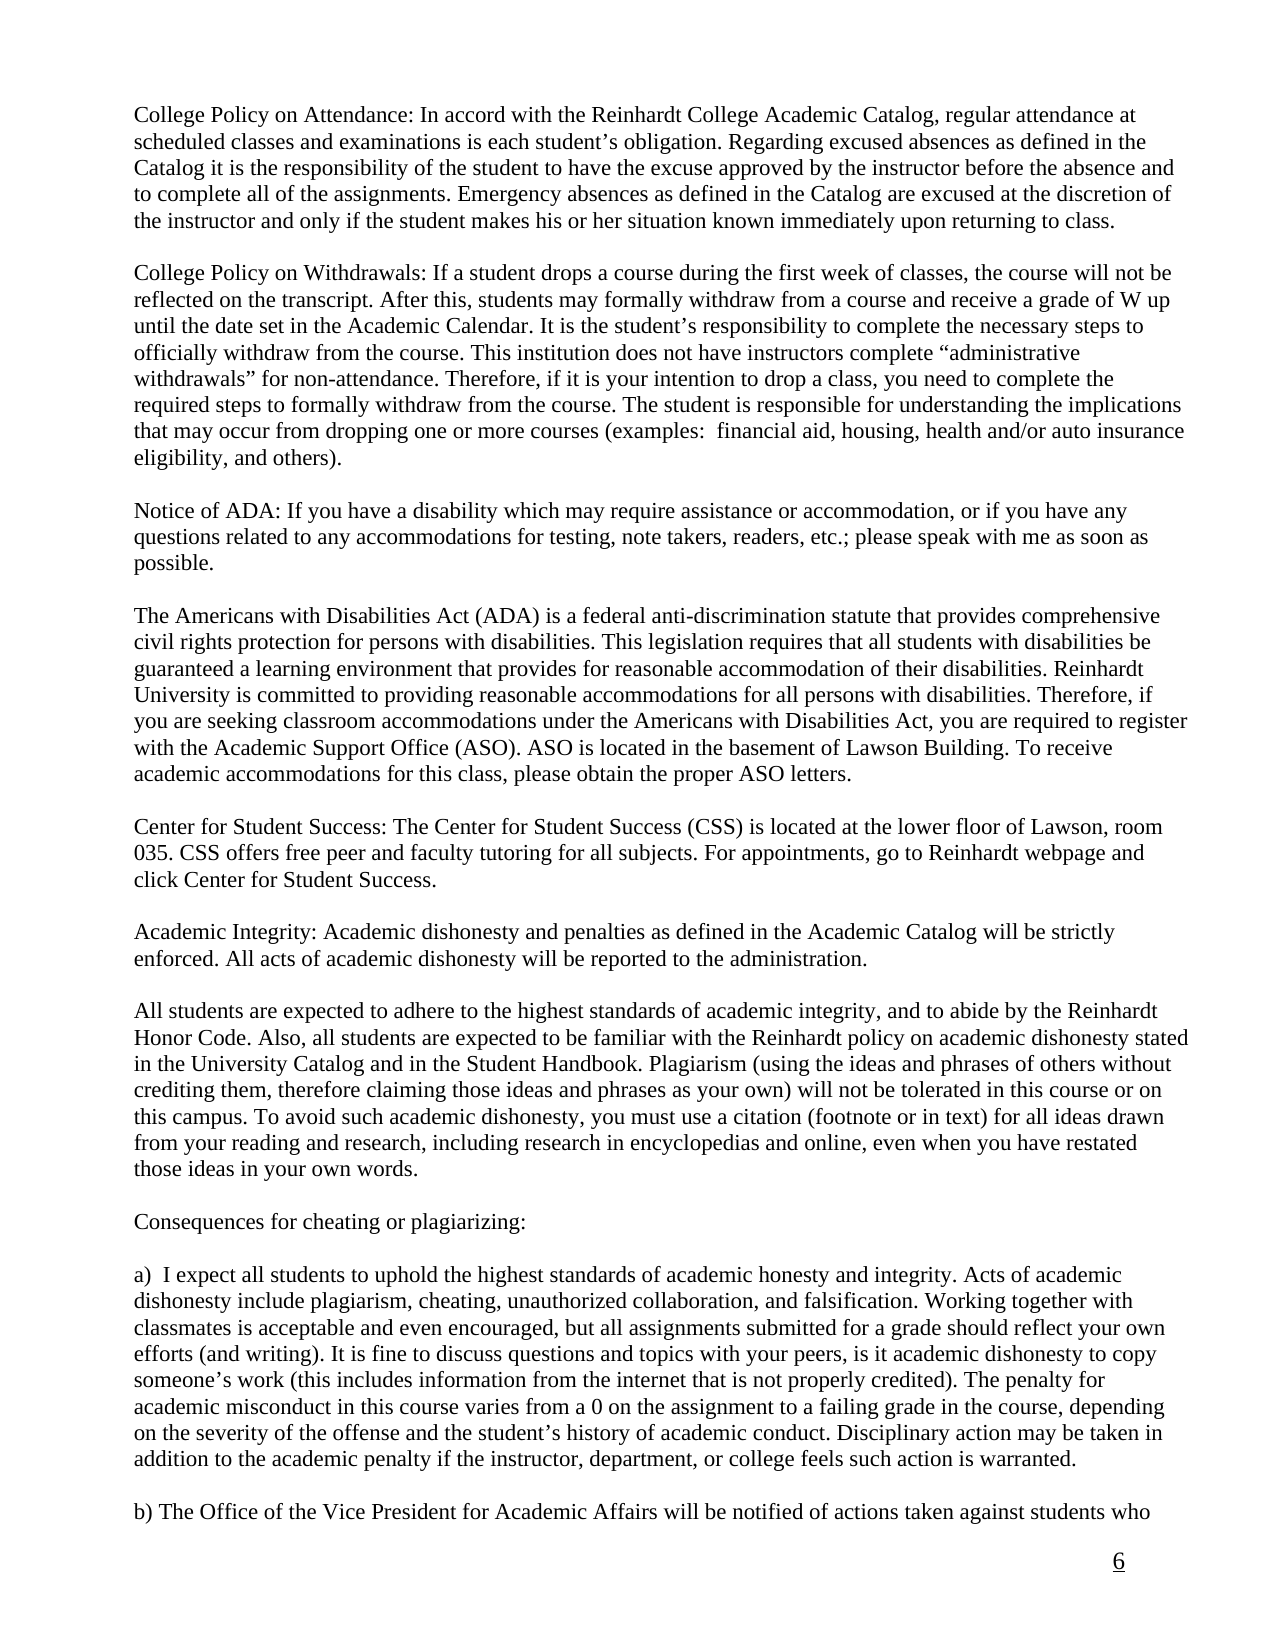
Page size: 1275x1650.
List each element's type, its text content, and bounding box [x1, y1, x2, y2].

text All students are expected to adhere to the highest standards of academic integrity, and to abide by the Reinhardt Honor Code. Also, all students are expected to be familiar with the Reinhardt policy on academic dishonesty stated in the University Catalog and in the Student Handbook. Plagiarism (using the ideas and phrases of others without crediting them, therefore claiming those ideas and phrases as your own) will not be tolerated in this course or on this campus. To avoid such academic dishonesty, you must use a citation (footnote or in text) for all ideas drawn from your reading and research, including research in encyclopedias and online, even when you have restated those ideas in your own words. [133, 997, 1191, 1182]
text a) I expect all students to uphold the highest standards of academic honesty and integrity. Acts of academic dishonesty include plagiarism, cheating, unauthorized collaboration, and falsification. Working together with classmates is acceptable and even encouraged, but all assignments submitted for a grade should reflect your own efforts (and writing). It is fine to discuss questions and topics with your peers, is it academic dishonesty to copy someone’s work (this includes information from the internet that is not properly credited). The penalty for academic misconduct in this course varies from a 0 on the assignment to a failing grade in the course, depending on the severity of the offense and the student’s history of academic conduct. Disciplinary action may be taken in addition to the academic penalty if the instructor, department, or college feels such action is warranted. [133, 1261, 1191, 1472]
text Academic Integrity: Academic dishonesty and penalties as defined in the Academic Catalog will be strictly enforced. All acts of academic dishonesty will be reported to the administration. [133, 918, 1191, 971]
text College Policy on Attendance: In accord with the Reinhardt College Academic Catalog, regular attendance at scheduled classes and examinations is each student’s obligation. Regarding excused absences as defined in the Catalog it is the responsibility of the student to have the excuse approved by the instructor before the absence and to complete all of the assignments. Emergency absences as defined in the Catalog are excused at the discretion of the instructor and only if the student makes his or her situation known immediately upon returning to class. [133, 101, 1191, 233]
text Notice of ADA: If you have a disability which may require assistance or accommodation, or if you have any questions related to any accommodations for testing, note takers, readers, etc.; please speak with me as soon as possible. [133, 497, 1191, 576]
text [133, 1498, 1191, 1524]
text Consequences for cheating or plagiarizing: [133, 1208, 1191, 1234]
text Center for Student Success: The Center for Student Success (CSS) is located at the lower floor of Lawson, room 035. CSS offers free peer and faculty tutoring for all subjects. For appointments, go to Reinhardt webpage and click Center for Student Success. [133, 813, 1191, 892]
text The Americans with Disabilities Act (ADA) is a federal anti-discrimination statute that provides comprehensive civil rights protection for persons with disabilities. This legislation requires that all students with disabilities be guaranteed a learning environment that provides for reasonable accommodation of their disabilities. Reinhardt University is committed to providing reasonable accommodations for all persons with disabilities. Therefore, if you are seeking classroom accommodations under the Americans with Disabilities Act, you are required to register with the Academic Support Office (ASO). ASO is located in the basement of Lawson Building. To receive academic accommodations for this class, please obtain the proper ASO letters. [133, 602, 1191, 787]
text College Policy on Withdrawals: If a student drops a course during the first week of classes, the course will not be reflected on the transcript. After this, students may formally withdraw from a course and receive a grade of W up until the date set in the Academic Calendar. It is the student’s responsibility to complete the necessary steps to officially withdraw from the course. This institution does not have instructors complete “administrative withdrawals” for non-attendance. Therefore, if it is your intention to drop a class, you need to complete the required steps to formally withdraw from the course. The student is responsible for understanding the implications that may occur from dropping one or more courses (examples: financial aid, housing, health and/or auto insurance eligibility, and others). [133, 259, 1191, 470]
